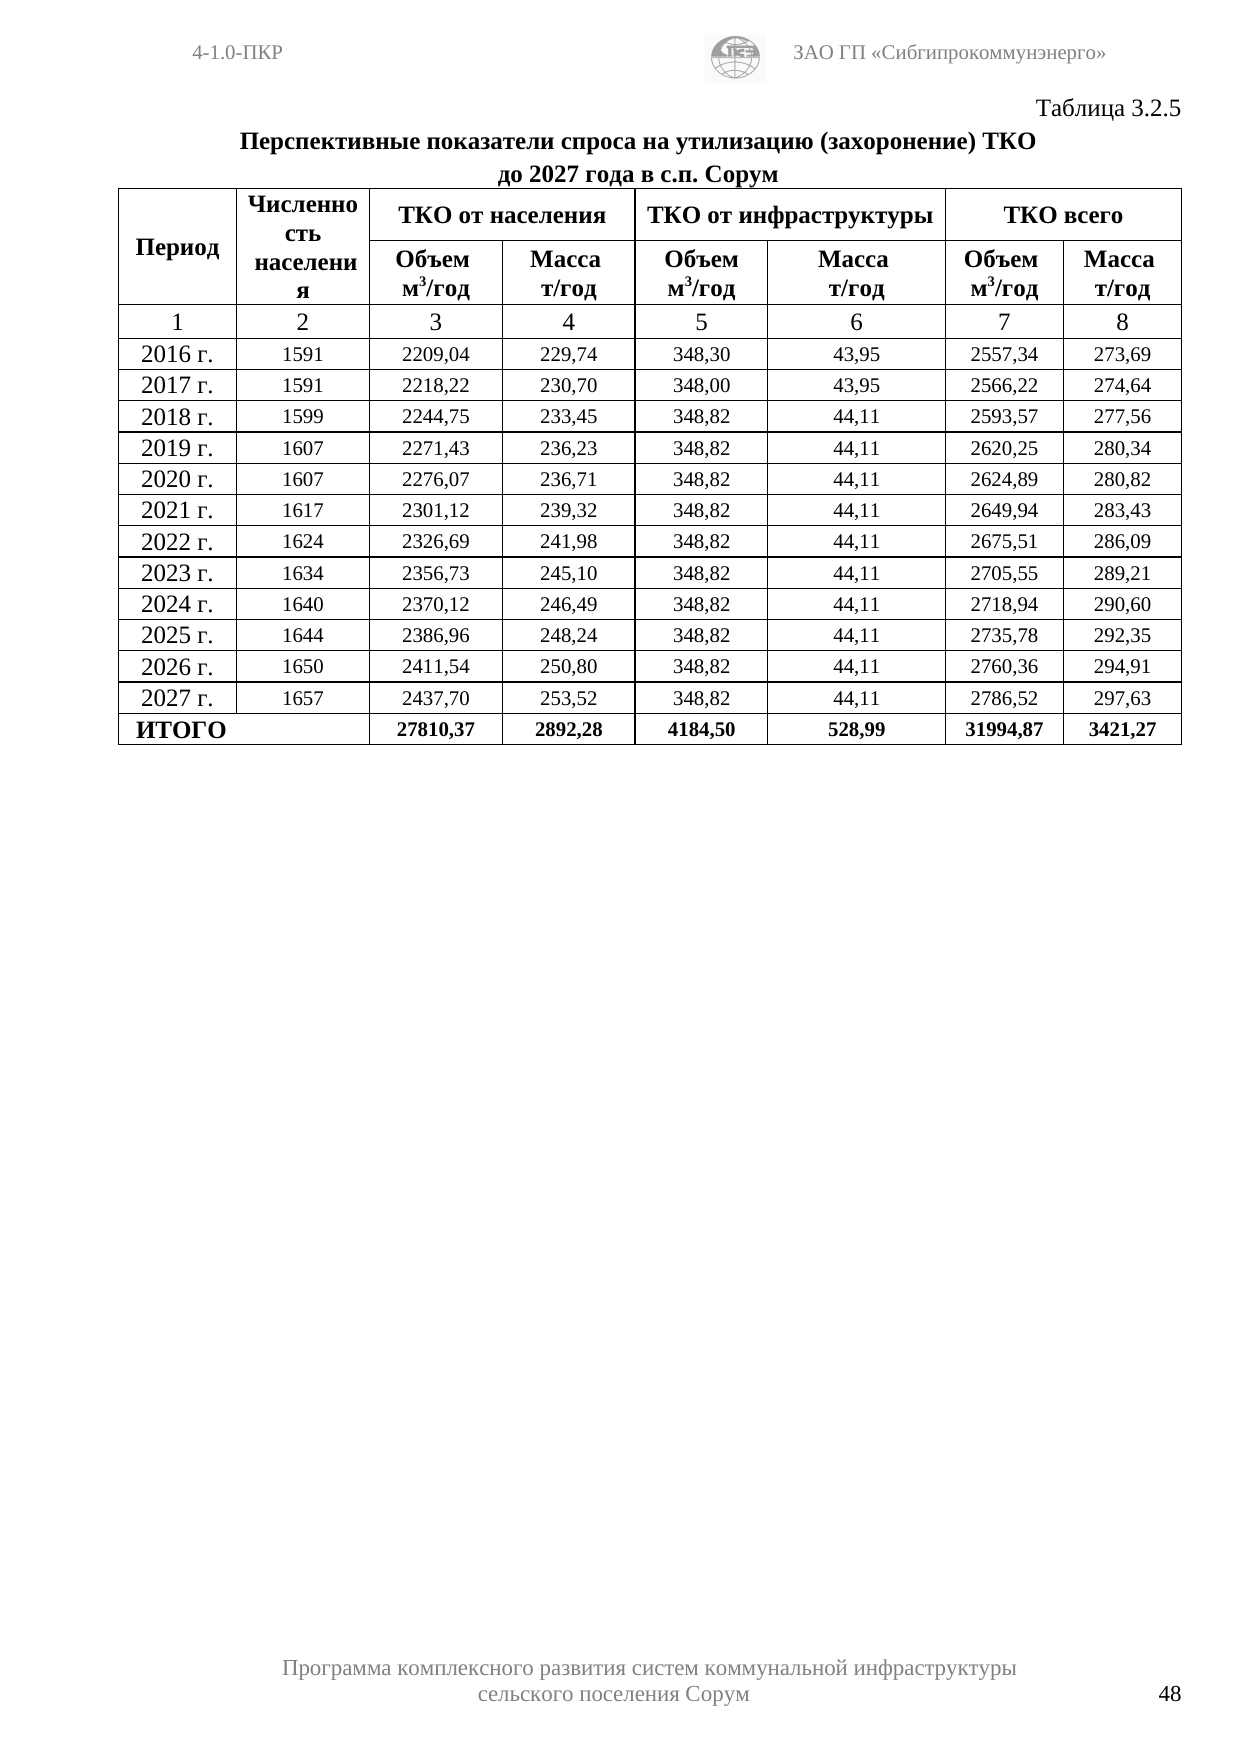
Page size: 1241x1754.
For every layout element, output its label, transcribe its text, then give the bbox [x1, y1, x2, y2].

table_cell 2023 г. [119, 558, 236, 588]
table_cell 2 [237, 305, 369, 338]
table_cell 44,11 [768, 620, 945, 650]
table_cell 233,45 [503, 401, 634, 431]
table_cell 3 [370, 305, 502, 338]
table_cell 2386,96 [370, 620, 502, 650]
table_cell 4 [503, 305, 634, 338]
table_cell 2892,28 [503, 714, 634, 744]
table_cell 2027 г. [119, 683, 236, 713]
table_header ТКО всего [946, 189, 1181, 240]
table_cell 348,82 [636, 401, 767, 431]
table_cell 2025 г. [119, 620, 236, 650]
table_cell 44,11 [768, 589, 945, 619]
table_cell Масса т/год [768, 241, 945, 304]
table_cell Объем м3/год [370, 241, 502, 304]
table_cell 43,95 [768, 339, 945, 369]
table_cell 2016 г. [119, 339, 236, 369]
table_cell 1607 [237, 433, 369, 463]
table_cell 2760,36 [946, 651, 1063, 681]
table_cell 1634 [237, 558, 369, 588]
table_cell 2356,73 [370, 558, 502, 588]
table_cell 236,23 [503, 433, 634, 463]
table_cell 348,82 [636, 526, 767, 556]
text Перспективные показатели спроса на утилизацию (захоронение) ТКО [118, 126, 1158, 155]
table_cell 289,21 [1064, 558, 1181, 588]
table_cell 43,95 [768, 370, 945, 400]
table_cell 2019 г. [119, 433, 236, 463]
table_cell 2786,52 [946, 683, 1063, 713]
table_cell 348,82 [636, 558, 767, 588]
text Таблица 3.2.5 [118, 93, 1181, 122]
table_cell 2024 г. [119, 589, 236, 619]
table_cell 2018 г. [119, 401, 236, 431]
table_cell 2593,57 [946, 401, 1063, 431]
table_cell 2276,07 [370, 464, 502, 494]
table_cell 44,11 [768, 401, 945, 431]
table_cell 273,69 [1064, 339, 1181, 369]
table_cell 27810,37 [370, 714, 502, 744]
table_cell 1624 [237, 526, 369, 556]
table_cell 2566,22 [946, 370, 1063, 400]
table_cell 2020 г. [119, 464, 236, 494]
table_cell 1607 [237, 464, 369, 494]
table_cell 1617 [237, 495, 369, 525]
table_cell 2718,94 [946, 589, 1063, 619]
table_cell 286,09 [1064, 526, 1181, 556]
table_cell 44,11 [768, 558, 945, 588]
table_cell 277,56 [1064, 401, 1181, 431]
table_cell 245,10 [503, 558, 634, 588]
table_cell 2557,34 [946, 339, 1063, 369]
table_cell 229,74 [503, 339, 634, 369]
table_cell 1591 [237, 339, 369, 369]
table_cell 2675,51 [946, 526, 1063, 556]
table_cell 348,82 [636, 433, 767, 463]
table_cell 246,49 [503, 589, 634, 619]
table_cell 2218,22 [370, 370, 502, 400]
table_cell 348,82 [636, 495, 767, 525]
table_cell 1650 [237, 651, 369, 681]
table_cell 348,00 [636, 370, 767, 400]
table_cell Масса т/год [503, 241, 634, 304]
table_cell 3421,27 [1064, 714, 1181, 744]
table_cell 253,52 [503, 683, 634, 713]
table_cell 348,82 [636, 464, 767, 494]
table_cell 280,34 [1064, 433, 1181, 463]
table_cell 44,11 [768, 683, 945, 713]
table_cell 528,99 [768, 714, 945, 744]
table_cell Масса т/год [1064, 241, 1181, 304]
table_cell 2437,70 [370, 683, 502, 713]
table_header ТКО от инфраструктуры [636, 189, 945, 240]
table_cell Объем м3/год [946, 241, 1063, 304]
table_cell 248,24 [503, 620, 634, 650]
table_cell 44,11 [768, 651, 945, 681]
text до 2027 года в с.п. Сорум [118, 159, 1158, 188]
table_cell 2735,78 [946, 620, 1063, 650]
table_cell 290,60 [1064, 589, 1181, 619]
table_cell 2649,94 [946, 495, 1063, 525]
table_cell 8 [1064, 305, 1181, 338]
table_cell 283,43 [1064, 495, 1181, 525]
table_cell 230,70 [503, 370, 634, 400]
table_cell 2271,43 [370, 433, 502, 463]
table_cell 274,64 [1064, 370, 1181, 400]
table_cell 239,32 [503, 495, 634, 525]
table_cell 4184,50 [636, 714, 767, 744]
table_cell 348,30 [636, 339, 767, 369]
table_cell 2705,55 [946, 558, 1063, 588]
table_cell 44,11 [768, 464, 945, 494]
table_cell 1640 [237, 589, 369, 619]
table_header Период [119, 189, 236, 304]
table_cell 44,11 [768, 495, 945, 525]
table_cell 348,82 [636, 683, 767, 713]
table_cell 1 [119, 305, 236, 338]
table_cell 7 [946, 305, 1063, 338]
table_cell 31994,87 [946, 714, 1063, 744]
table_cell 44,11 [768, 433, 945, 463]
table_cell 2209,04 [370, 339, 502, 369]
table_cell 2017 г. [119, 370, 236, 400]
table_cell ИТОГО [119, 714, 369, 744]
table_cell 2022 г. [119, 526, 236, 556]
table_cell 1657 [237, 683, 369, 713]
table_cell 2620,25 [946, 433, 1063, 463]
table_cell 348,82 [636, 589, 767, 619]
table_cell 294,91 [1064, 651, 1181, 681]
table_cell 1644 [237, 620, 369, 650]
table_cell 2301,12 [370, 495, 502, 525]
table_cell 2026 г. [119, 651, 236, 681]
table_cell 1599 [237, 401, 369, 431]
table_cell 2021 г. [119, 495, 236, 525]
table_cell 236,71 [503, 464, 634, 494]
table_cell 5 [636, 305, 767, 338]
table_header Численность населения [237, 189, 369, 304]
table_cell 280,82 [1064, 464, 1181, 494]
table_cell 44,11 [768, 526, 945, 556]
table_header ТКО от населения [370, 189, 634, 240]
table_cell 2411,54 [370, 651, 502, 681]
table_cell 348,82 [636, 651, 767, 681]
table_cell 241,98 [503, 526, 634, 556]
table_cell 2624,89 [946, 464, 1063, 494]
table_cell 2370,12 [370, 589, 502, 619]
table_cell 348,82 [636, 620, 767, 650]
table_cell 292,35 [1064, 620, 1181, 650]
table_cell 2244,75 [370, 401, 502, 431]
table_cell 297,63 [1064, 683, 1181, 713]
table_cell Объем м3/год [636, 241, 767, 304]
table_cell 1591 [237, 370, 369, 400]
table_cell 6 [768, 305, 945, 338]
table_cell 2326,69 [370, 526, 502, 556]
table_cell 250,80 [503, 651, 634, 681]
